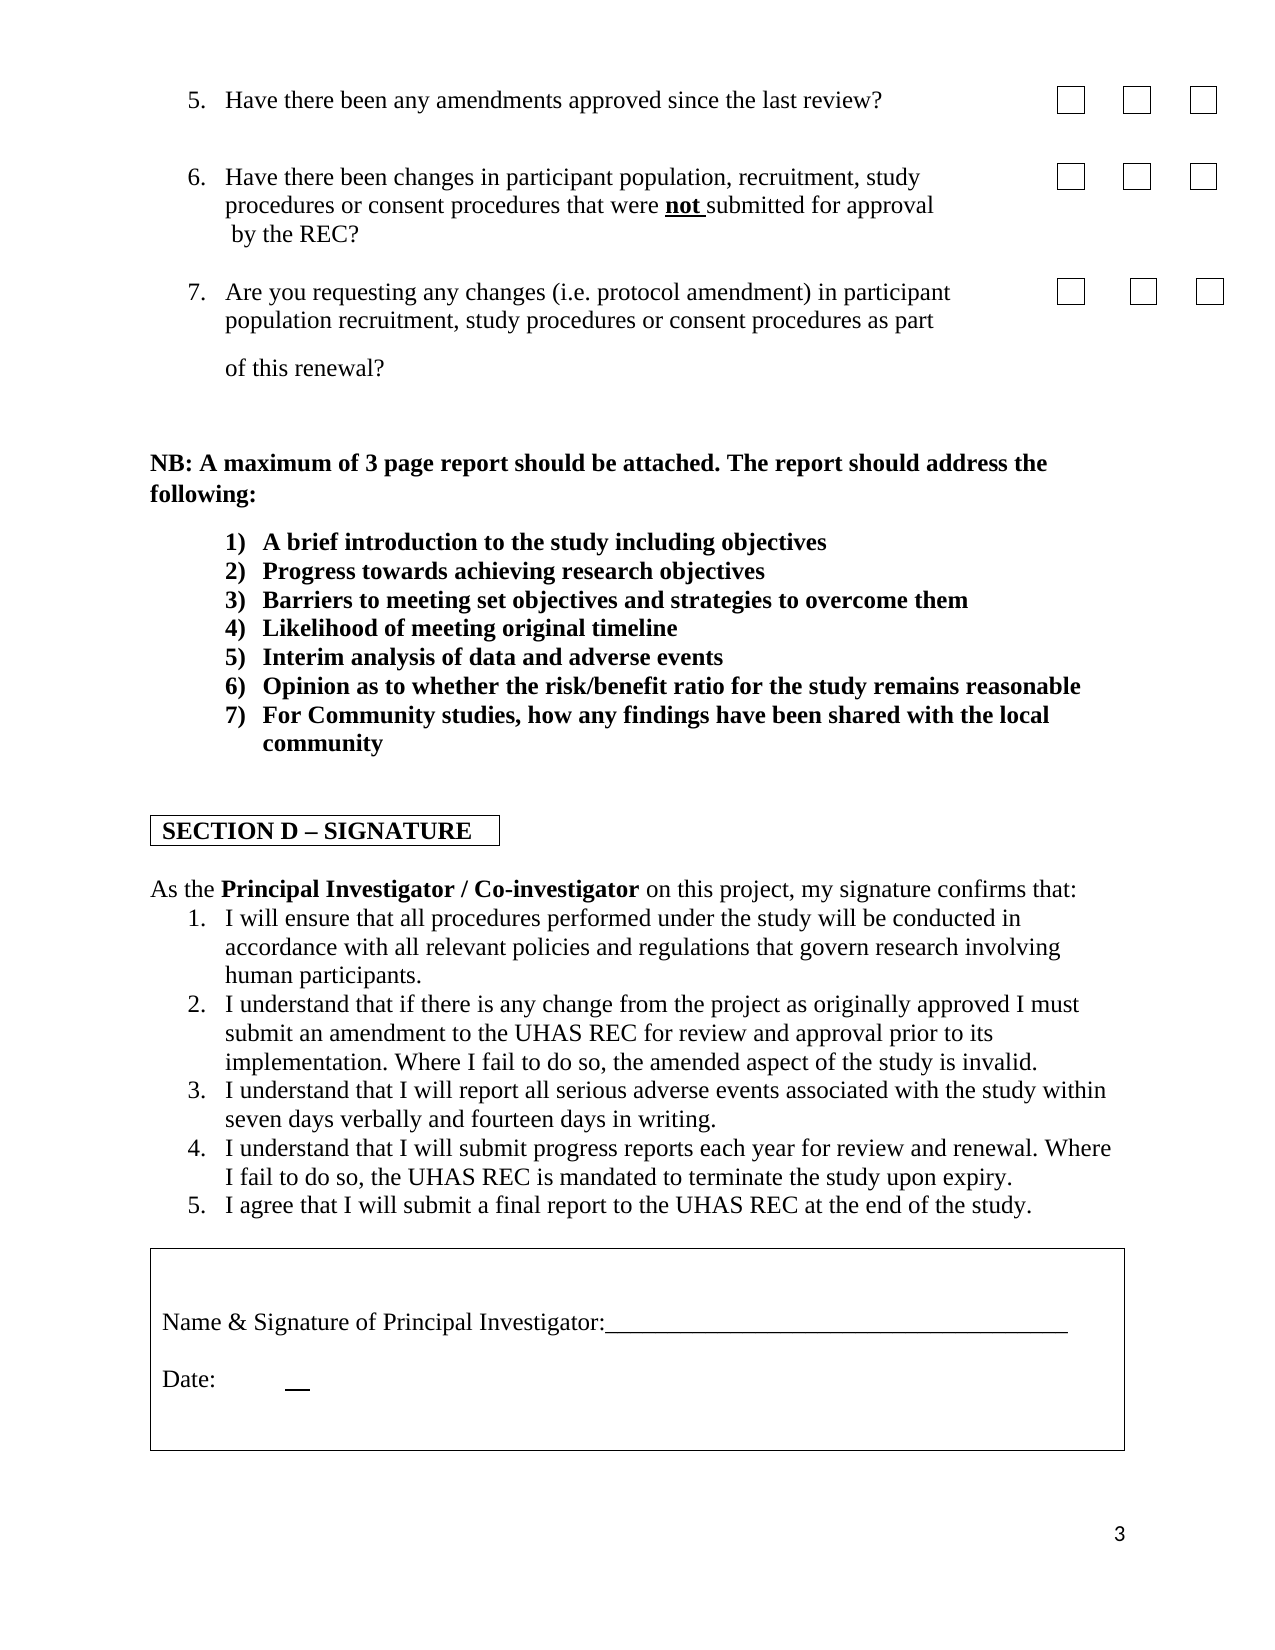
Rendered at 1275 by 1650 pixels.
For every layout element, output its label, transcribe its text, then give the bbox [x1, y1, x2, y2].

list I understand that I will submit progress reports each year for review and renewal. Where I fail to do so, the UHAS REC is mandated to terminate the study upon expiry. [187, 1133, 1125, 1191]
list I understand that if there is any change from the project as originally approved I must submit an amendment to the UHAS REC for review and approval prior to its implementation. Where I fail to do so, the amended aspect of the study is invalid. [187, 989, 1125, 1076]
list Have there been changes in participant population, recruitment, study [187, 162, 1237, 190]
text population recruitment, study procedures or consent procedures as part [225, 305, 1237, 334]
list Have there been any amendments approved since the last review? [187, 85, 1237, 114]
list Barriers to meeting set objectives and strategies to overcome them [225, 585, 1125, 613]
text As the Principal Investigator / Co-investigator on this project, my signature confirms that: [150, 874, 1125, 903]
text by the REC? [225, 219, 1125, 248]
list Are you requesting any changes (i.e. protocol amendment) in participant [187, 277, 1237, 305]
table_header Name & Signature of Principal Investigator:_____________________________________ Date: [151, 1249, 1124, 1450]
list I understand that I will report all serious adverse events associated with the study within seven days verbally and fourteen days in writing. [187, 1076, 1125, 1133]
table_header SECTION D – SIGNATURE [151, 816, 499, 844]
list Interim analysis of data and adverse events [225, 642, 1125, 671]
list For Community studies, how any findings have been shared with the local community [225, 700, 1125, 757]
list I will ensure that all procedures performed under the study will be conducted in accordance with all relevant policies and regulations that govern research involving human participants. [187, 903, 1125, 989]
list I agree that I will submit a final report to the UHAS REC at the end of the study. [187, 1191, 1125, 1219]
list Opinion as to whether the risk/benefit ratio for the study remains reasonable [225, 671, 1125, 700]
list Likelihood of meeting original timeline [225, 613, 1125, 642]
text procedures or consent procedures that were not submitted for approval [225, 190, 1125, 219]
text NB: A maximum of 3 page report should be attached. The report should address the following: [150, 448, 1125, 508]
list A brief introduction to the study including objectives [225, 527, 1125, 556]
text of this renewal? [225, 353, 1237, 382]
list Progress towards achieving research objectives [225, 556, 1125, 585]
